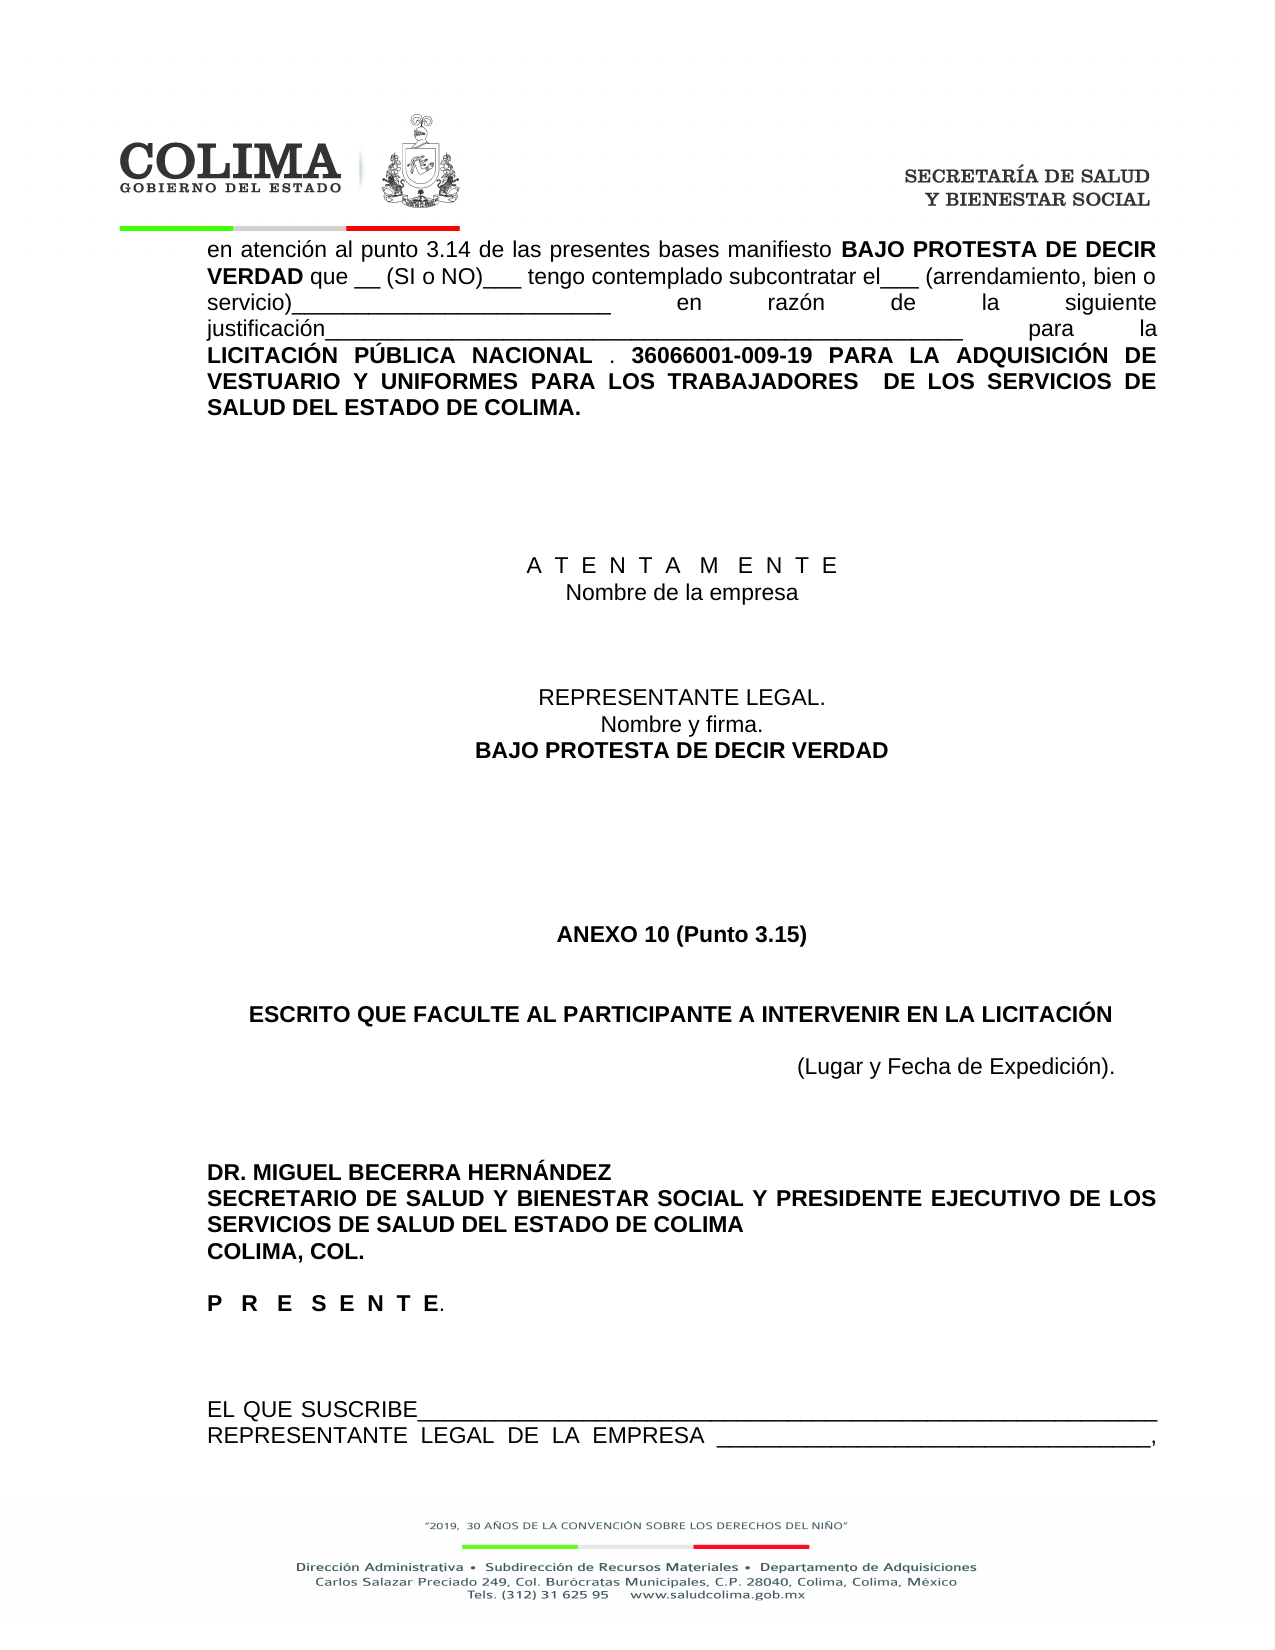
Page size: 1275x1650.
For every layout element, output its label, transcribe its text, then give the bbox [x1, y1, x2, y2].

picture [0, 1497, 1275, 1622]
text ESCRITO QUE FACULTE AL PARTICIPANTE A INTERVENIR EN LA LICITACIÓN [207, 1001, 1155, 1027]
text ANEXO 10 (Punto 3.15) [207, 921, 1157, 948]
text Nombre y firma. [207, 711, 1157, 737]
text P R E S E N T E. [207, 1290, 1157, 1317]
text Nombre de la empresa [207, 579, 1157, 605]
text COLIMA, COL. [207, 1238, 1157, 1264]
text A T E N T A M E N T E [207, 552, 1157, 579]
subtitle DR. MIGUEL BECERRA HERNÁNDEZ [207, 1159, 1157, 1185]
text REPRESENTANTE LEGAL. [207, 684, 1157, 711]
text (Lugar y Fecha de Expedición). [797, 1053, 1157, 1079]
text SECRETARIO DE SALUD Y BIENESTAR SOCIAL Y PRESIDENTE EJECUTIVO DE LOS SERVICIOS DE SALUD DEL ESTADO DE COLIMA [207, 1185, 1157, 1238]
picture [3, 29, 1267, 255]
text BAJO PROTESTA DE DECIR VERDAD [207, 737, 1157, 763]
